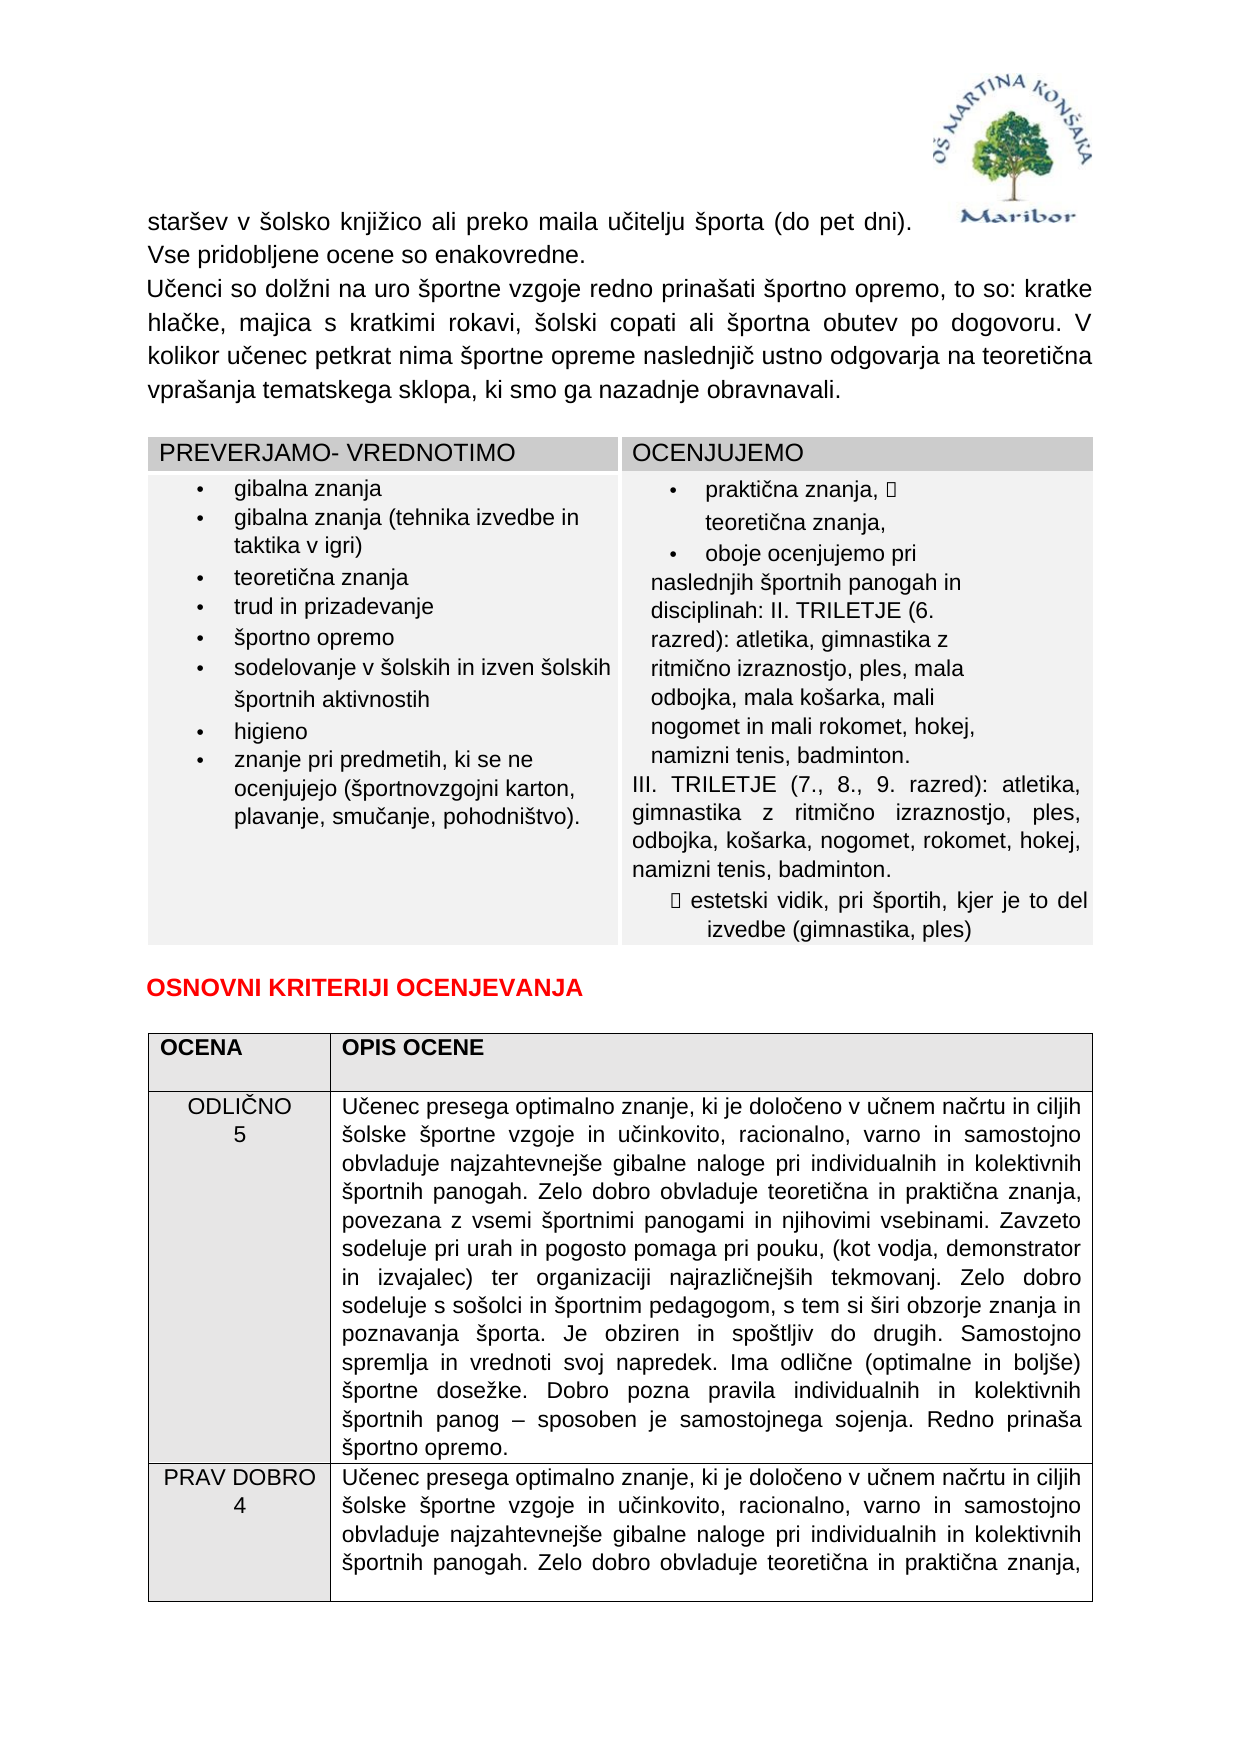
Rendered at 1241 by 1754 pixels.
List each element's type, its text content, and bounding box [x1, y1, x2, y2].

table_cell PRAV DOBRO 4 [149, 1464, 330, 1601]
table_cell ODLIČNO 5 [149, 1092, 330, 1462]
text Učenci so dolžni na uro športne vzgoje redno prinašati športno opremo, to so: kratke hlačke, majica s kratkimi rokavi, šolski copati ali športna obutev po dogovoru. V kolikor učenec petkrat nima športne opreme naslednjič ustno odgovarja na teoretična vprašanja tematskega sklopa, ki smo ga nazadnje obravnavali. [146, 274, 1093, 403]
table_header PREVERJAMO- VREDNOTIMO [148, 437, 618, 471]
table_cell Učenec presega optimalno znanje, ki je določeno v učnem načrtu in ciljih šolske športne vzgoje in učinkovito, racionalno, varno in samostojno obvladuje najzahtevnejše gibalne naloge pri individualnih in kolektivnih športnih panogah. Zelo dobro obvladuje teoretična in praktična znanja, povezana z vsemi športnimi panogami in njihovimi vsebinami. Zavzeto sodeluje pri urah in pogosto pomaga pri pouku, (kot vodja, demonstrator in izvajalec) ter organizaciji najrazličnejših tekmovanj. Zelo dobro sodeluje s sošolci in športnim pedagogom, s tem si širi obzorje znanja in poznavanja športa. Je obziren in spoštljiv do drugih. Samostojno spremlja in vrednoti svoj napredek. Ima odlične (optimalne in boljše) športne dosežke. Dobro pozna pravila individualnih in kolektivnih športnih panog – sposoben je samostojnega sojenja. Redno prinaša športno opremo. [331, 1092, 1092, 1462]
table_header OCENA [149, 1034, 330, 1091]
table_header OCENJUJEMO [622, 437, 1093, 471]
table_cell gibalna znanja gibalna znanja (tehnika izvedbe in taktika v igri) teoretična znanja trud in prizadevanje športno opremo sodelovanje v šolskih in izven šolskih športnih aktivnostih higieno znanje pri predmetih, ki se ne ocenjujejo (športnovzgojni karton, plavanje, smučanje, pohodništvo). [148, 475, 618, 945]
picture [932, 73, 1093, 207]
table_cell praktična znanja,  teoretična znanja, oboje ocenjujemo pri naslednjih športnih panogah in disciplinah: II. TRILETJE (6. razred): atletika, gimnastika z ritmično izraznostjo, ples, mala odbojka, mala košarka, mali nogomet in mali rokomet, hokej, namizni tenis, badminton. III. TRILETJE (7., 8., 9. razred): atletika, gimnastika z ritmično izraznostjo, ples, odbojka, košarka, nogomet, rokomet, hokej, namizni tenis, badminton.  estetski vidik, pri športih, kjer je to del izvedbe (gimnastika, ples) [622, 472, 1093, 945]
table_header OPIS OCENE [331, 1034, 1092, 1091]
text OSNOVNI KRITERIJI OCENJEVANJA [146, 973, 1126, 1002]
